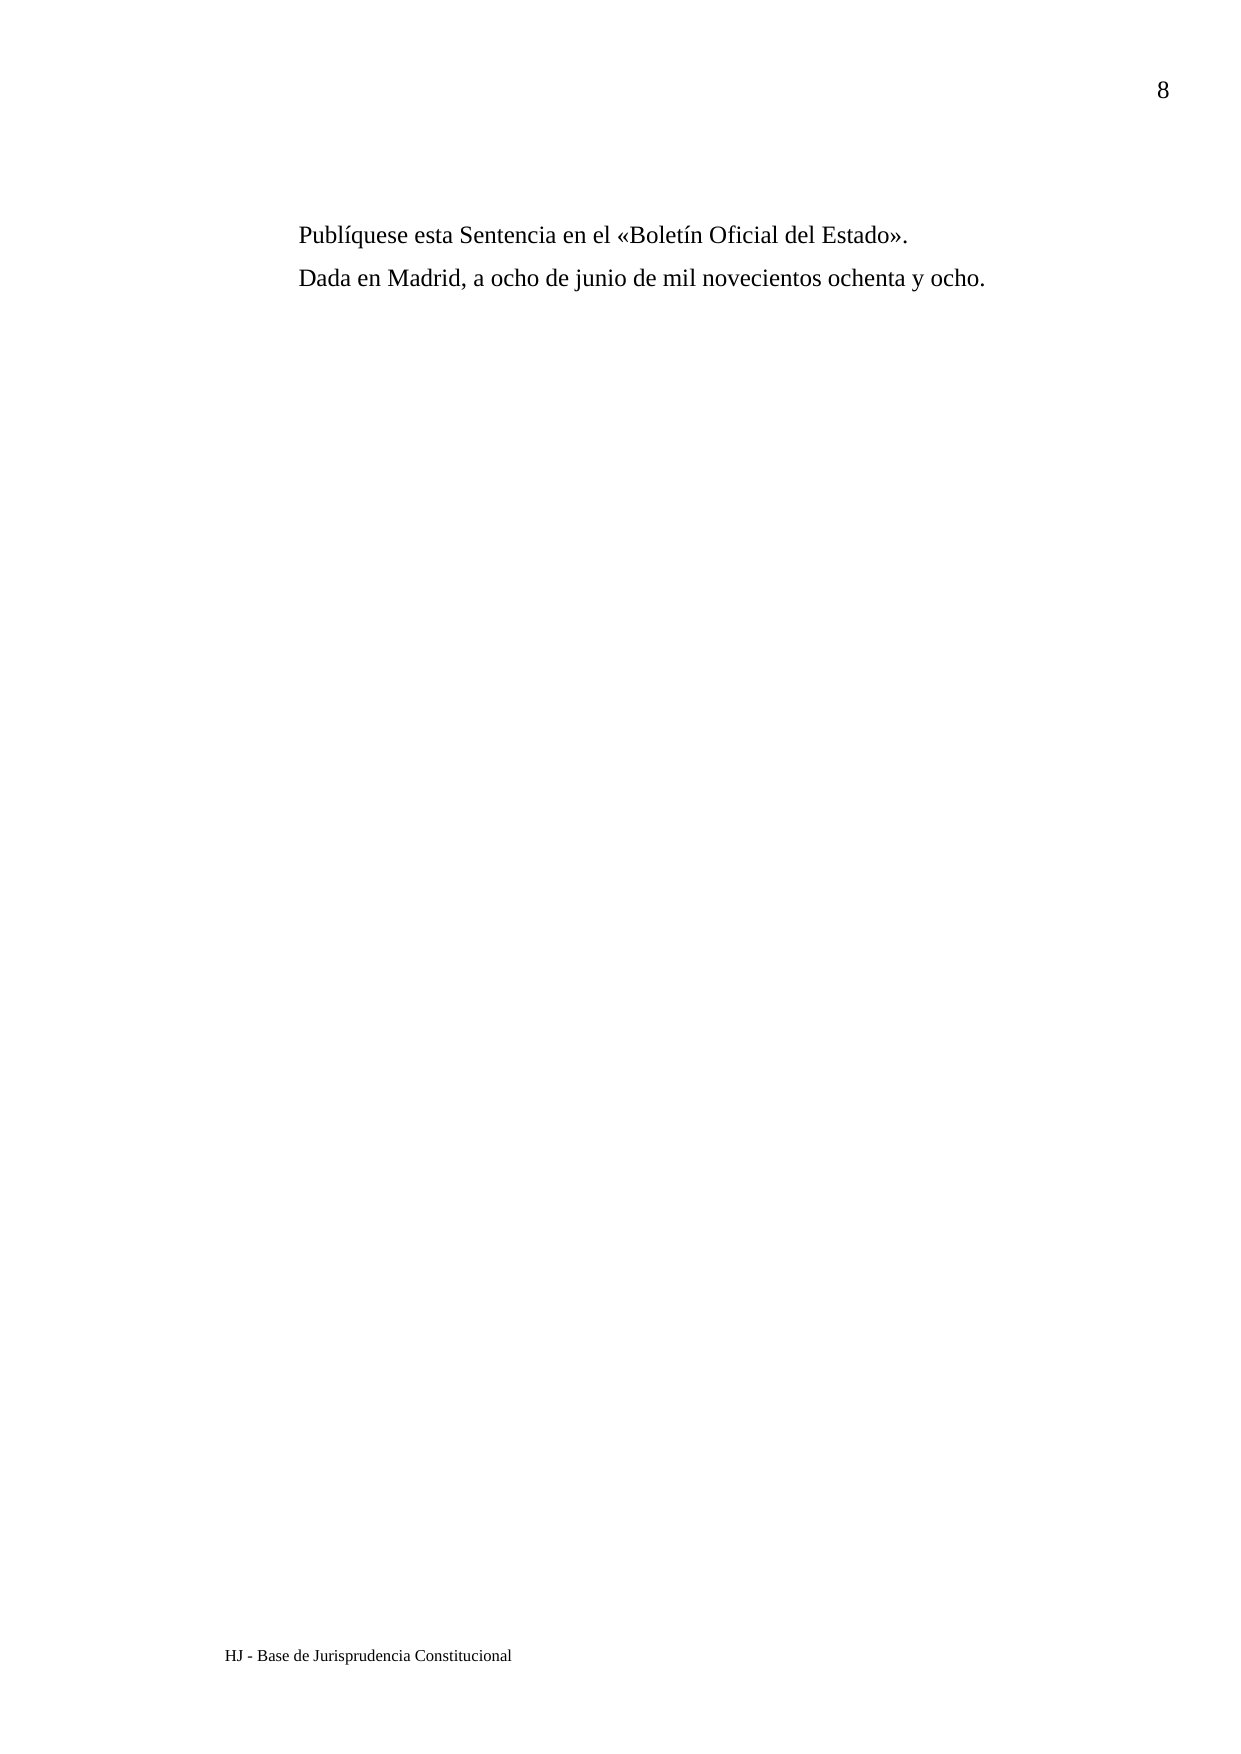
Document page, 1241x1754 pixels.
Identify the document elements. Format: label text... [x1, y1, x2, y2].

text Publíquese esta Sentencia en el «Boletín Oficial del Estado». [224, 220, 1169, 249]
text Dada en Madrid, a ocho de junio de mil novecientos ochenta y ocho. [224, 263, 1169, 292]
